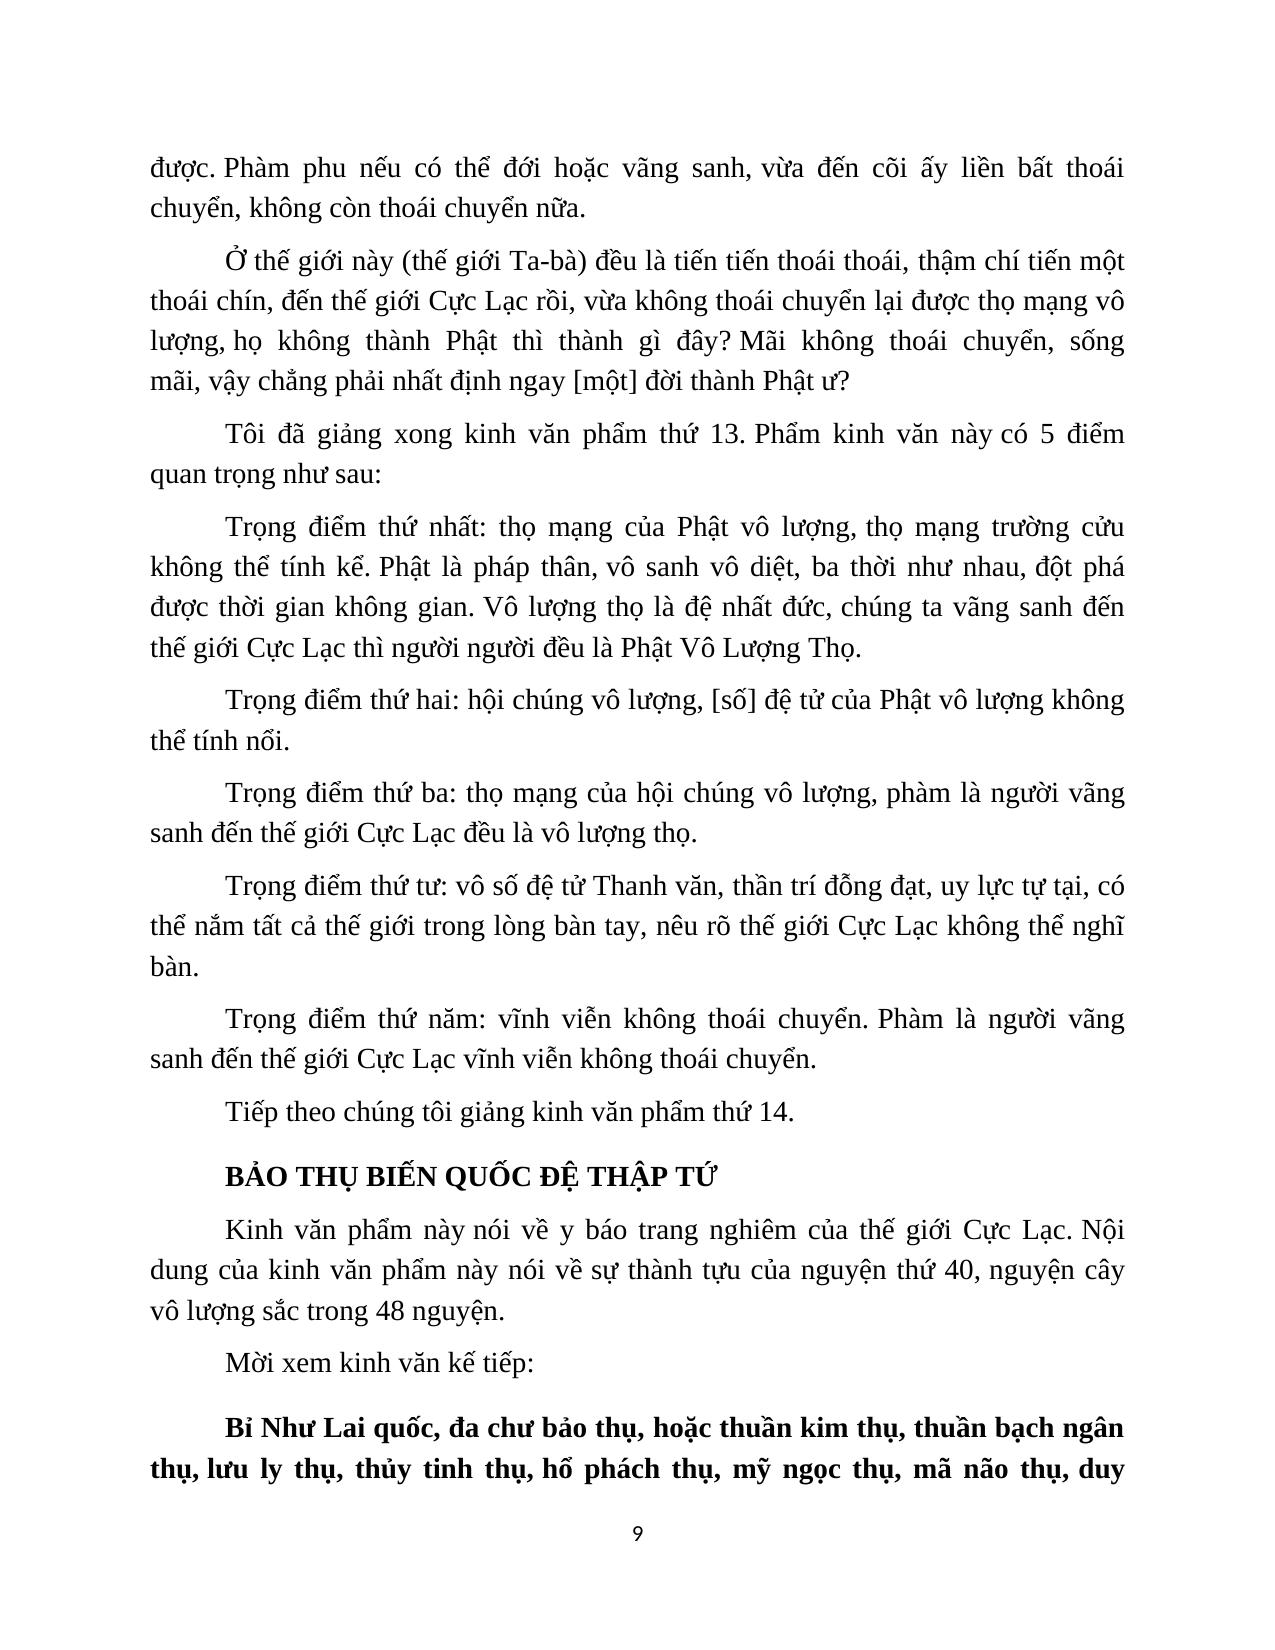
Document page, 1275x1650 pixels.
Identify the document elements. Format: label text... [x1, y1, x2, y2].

text Ở thế giới này (thế giới Ta-bà) đều là tiến tiến thoái thoái, thậm chí tiến một thoái chín, đến thế giới Cực Lạc rồi, vừa không thoái chuyển lại được thọ mạng vô lượng, họ không thành Phật thì thành gì đây? Mãi không thoái chuyển, sống mãi, vậy chẳng phải nhất định ngay [một] đời thành Phật ư? [150, 243, 1125, 397]
text Trọng điểm thứ tư: vô số đệ tử Thanh văn, thần trí đỗng đạt, uy lực tự tại, có thể nắm tất cả thế giới trong lòng bàn tay, nêu rõ thế giới Cực Lạc không thể nghĩ bàn. [150, 868, 1125, 982]
text Trọng điểm thứ ba: thọ mạng của hội chúng vô lượng, phàm là người vãng sanh đến thế giới Cực Lạc đều là vô lượng thọ. [150, 775, 1125, 849]
text BẢO THỤ BIẾN QUỐC ĐỆ THẬP TỨ [150, 1159, 1125, 1193]
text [150, 150, 1125, 224]
text Tiếp theo chúng tôi giảng kinh văn phẩm thứ 14. [150, 1094, 1125, 1128]
text Trọng điểm thứ năm: vĩnh viễn không thoái chuyển. Phàm là người vãng sanh đến thế giới Cực Lạc vĩnh viễn không thoái chuyển. [150, 1001, 1125, 1075]
text Mời xem kinh văn kế tiếp: [150, 1345, 1125, 1379]
text Trọng điểm thứ nhất: thọ mạng của Phật vô lượng, thọ mạng trường cửu không thể tính kể. Phật là pháp thân, vô sanh vô diệt, ba thời như nhau, đột phá được thời gian không gian. Vô lượng thọ là đệ nhất đức, chúng ta vãng sanh đến thế giới Cực Lạc thì người người đều là Phật Vô Lượng Thọ. [150, 509, 1125, 663]
text Tôi đã giảng xong kinh văn phẩm thứ 13. Phẩm kinh văn này có 5 điểm quan trọng như sau: [150, 416, 1125, 490]
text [150, 1411, 1125, 1484]
text Trọng điểm thứ hai: hội chúng vô lượng, [số] đệ tử của Phật vô lượng không thể tính nổi. [150, 682, 1125, 756]
text Kinh văn phẩm này nói về y báo trang nghiêm của thế giới Cực Lạc. Nội dung của kinh văn phẩm này nói về sự thành tựu của nguyện thứ 40, nguyện cây vô lượng sắc trong 48 nguyện. [150, 1212, 1125, 1326]
